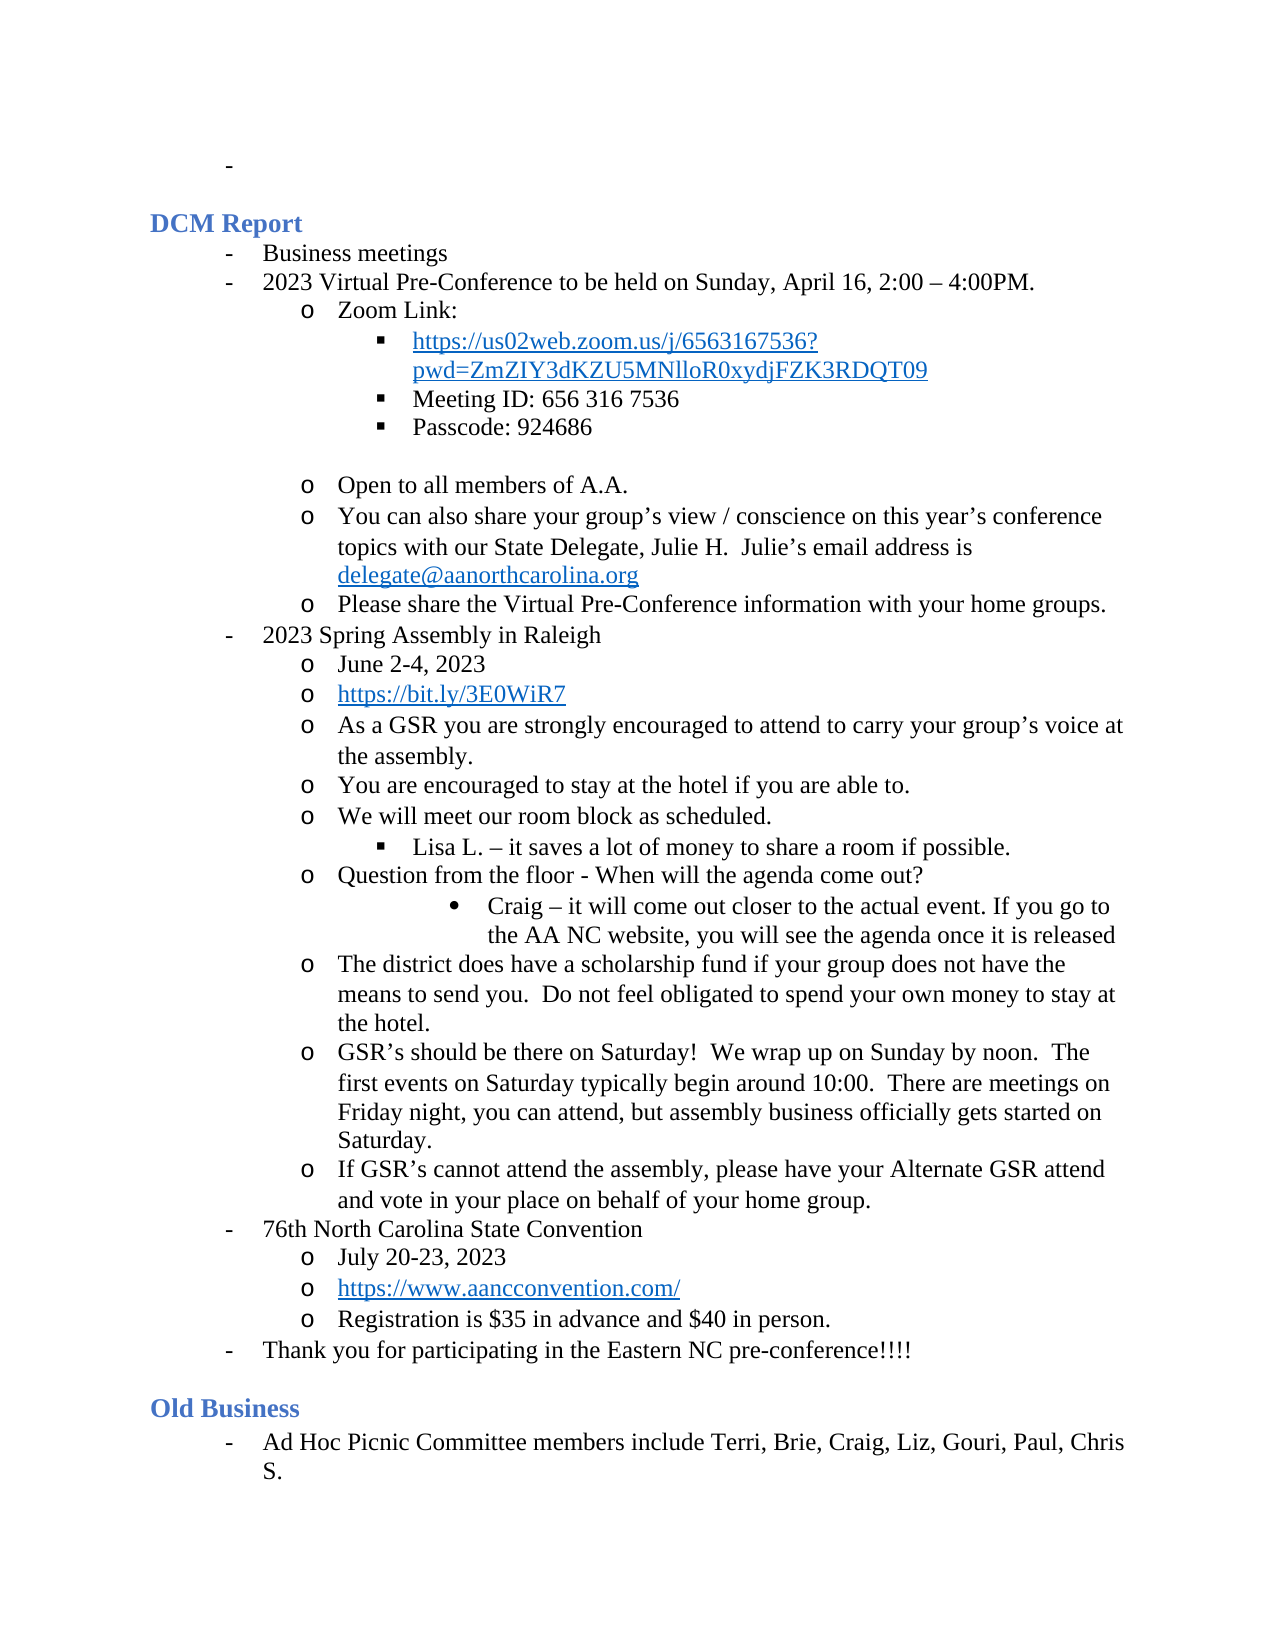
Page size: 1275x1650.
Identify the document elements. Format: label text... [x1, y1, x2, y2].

list Registration is $35 in advance and $40 in person. [300, 1304, 1125, 1335]
list Passcode: 924686 [375, 412, 1125, 441]
list You are encouraged to stay at the hotel if you are able to. [300, 770, 1125, 801]
list The district does have a scholarship fund if your group does not have the means to send you. Do not feel obligated to spend your own money to stay at the hotel. [300, 949, 1125, 1037]
list July 20-23, 2023 [300, 1242, 1125, 1273]
list Meeting ID: 656 316 7536 [375, 384, 1125, 412]
list As a GSR you are strongly encouraged to attend to carry your group’s voice at the assembly. [300, 710, 1125, 770]
list Ad Hoc Picnic Committee members include Terri, Brie, Craig, Liz, Gouri, Paul, Chris S. [225, 1427, 1125, 1485]
list 2023 Virtual Pre-Conference to be held on Sunday, April 16, 2:00 – 4:00PM. [225, 267, 1125, 295]
list https://www.aancconvention.com/ [300, 1273, 1125, 1304]
list 76th North Carolina State Convention [225, 1214, 1125, 1242]
list Lisa L. – it saves a lot of money to share a room if possible. [375, 832, 1125, 860]
list You can also share your group’s view / conscience on this year’s conference topics with our State Delegate, Julie H. Julie’s email address is delegate@aanorthcarolina.org [300, 501, 1125, 589]
list Question from the floor - When will the agenda come out? [300, 860, 1125, 891]
text DCM Report [150, 207, 1125, 238]
list Business meetings [225, 238, 1125, 267]
list Open to all members of A.A. [300, 470, 1125, 501]
list Thank you for participating in the Eastern NC pre-conference!!!! [225, 1335, 1125, 1364]
list 2023 Spring Assembly in Raleigh [225, 620, 1125, 649]
list We will meet our room block as scheduled. [300, 801, 1125, 832]
list Please share the Virtual Pre-Conference information with your home groups. [300, 589, 1125, 620]
list June 2-4, 2023 [300, 649, 1125, 679]
list GSR’s should be there on Saturday! We wrap up on Sunday by noon. The first events on Saturday typically begin around 10:00. There are meetings on Friday night, you can attend, but assembly business officially gets started on Saturday. [300, 1037, 1125, 1154]
list If GSR’s cannot attend the assembly, please have your Alternate GSR attend and vote in your place on behalf of your home group. [300, 1154, 1125, 1214]
list https://bit.ly/3E0WiR7 [300, 679, 1125, 710]
list Zoom Link: [300, 295, 1125, 326]
text Old Business [150, 1392, 1125, 1423]
list https://us02web.zoom.us/j/6563167536?pwd=ZmZIY3dKZU5MNlloR0xydjFZK3RDQT09 [375, 326, 1125, 384]
list Craig – it will come out closer to the actual event. If you go to the AA NC website, you will see the agenda once it is released [450, 891, 1125, 949]
